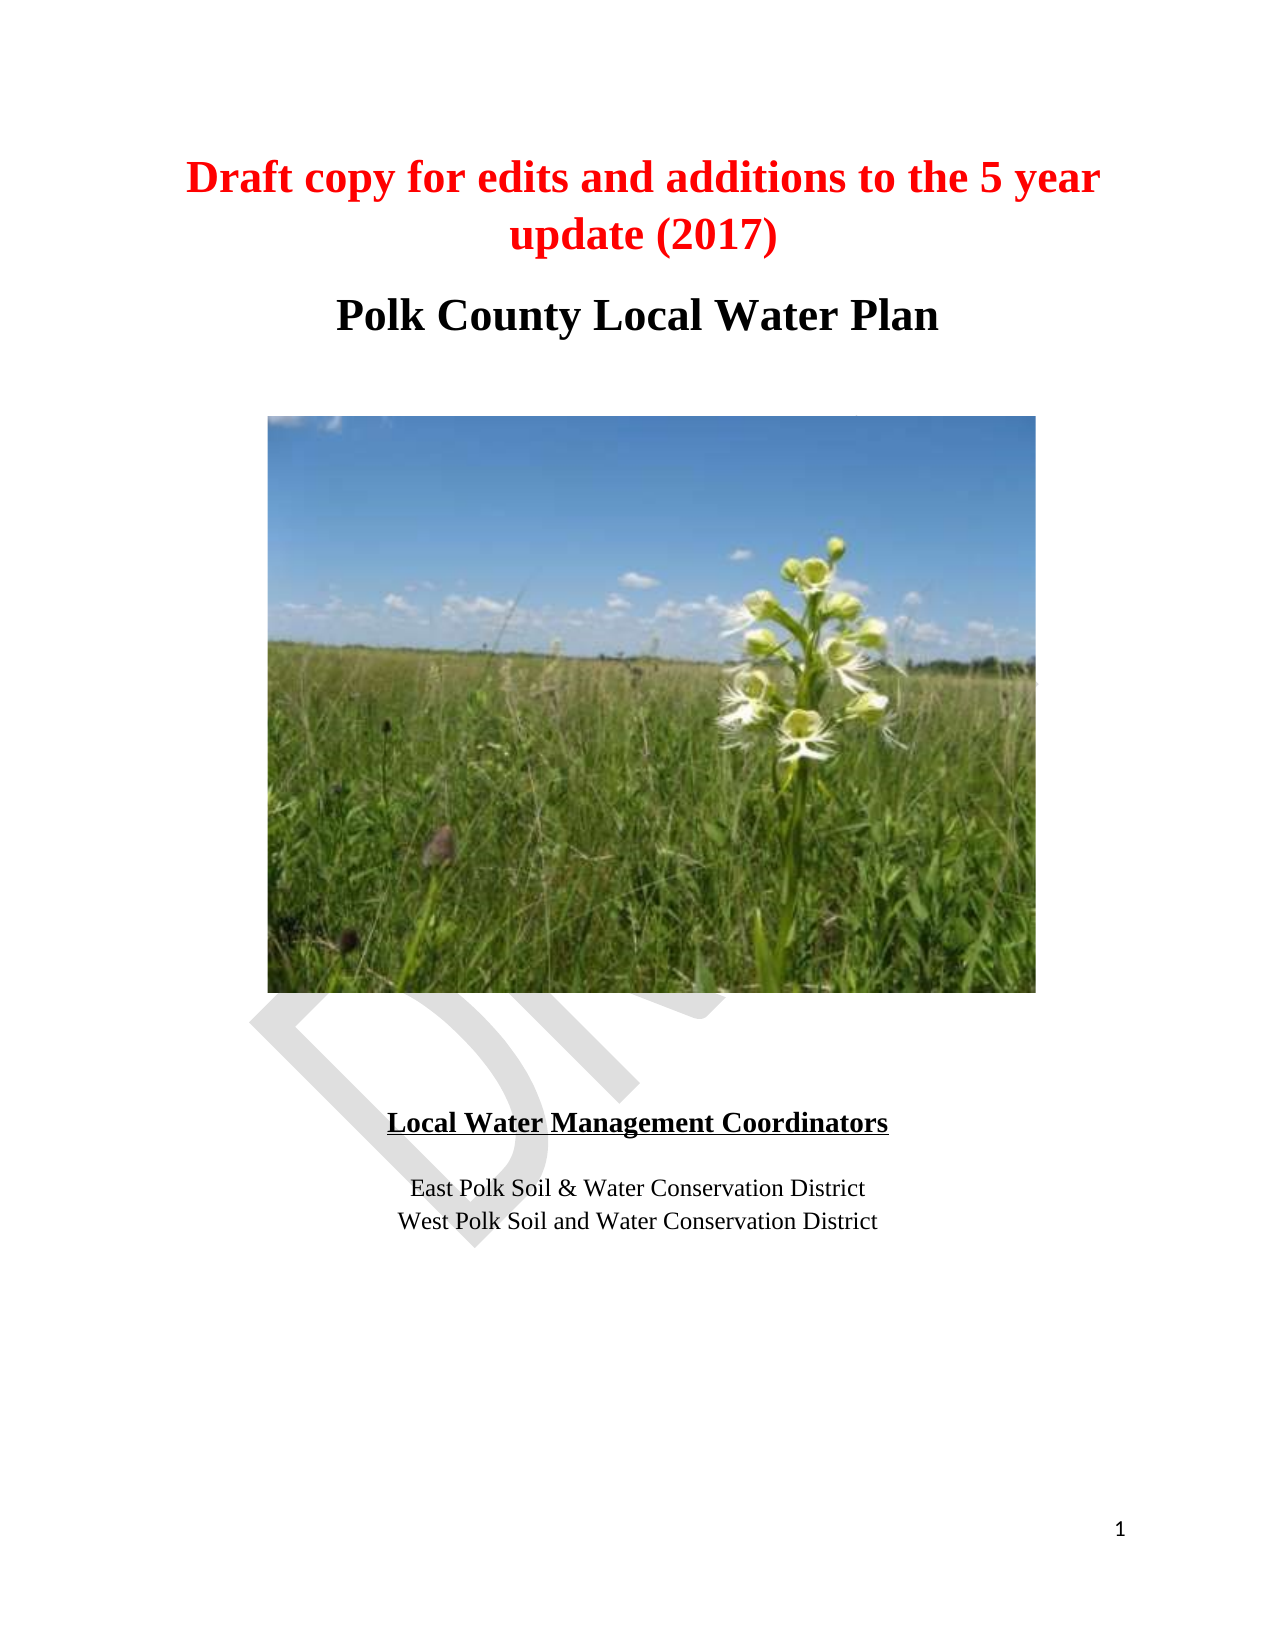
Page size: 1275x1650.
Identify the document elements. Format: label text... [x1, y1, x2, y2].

text Draft copy for edits and additions to the 5 year update (2017) [150, 149, 1137, 259]
text Polk County Local Water Plan [336, 287, 1182, 340]
subtitle Local Water Management Coordinators [387, 1105, 1182, 1138]
text East Polk Soil & Water Conservation District [410, 1173, 1125, 1202]
text West Polk Soil and Water Conservation District [397, 1206, 1125, 1235]
picture [267, 416, 1036, 993]
